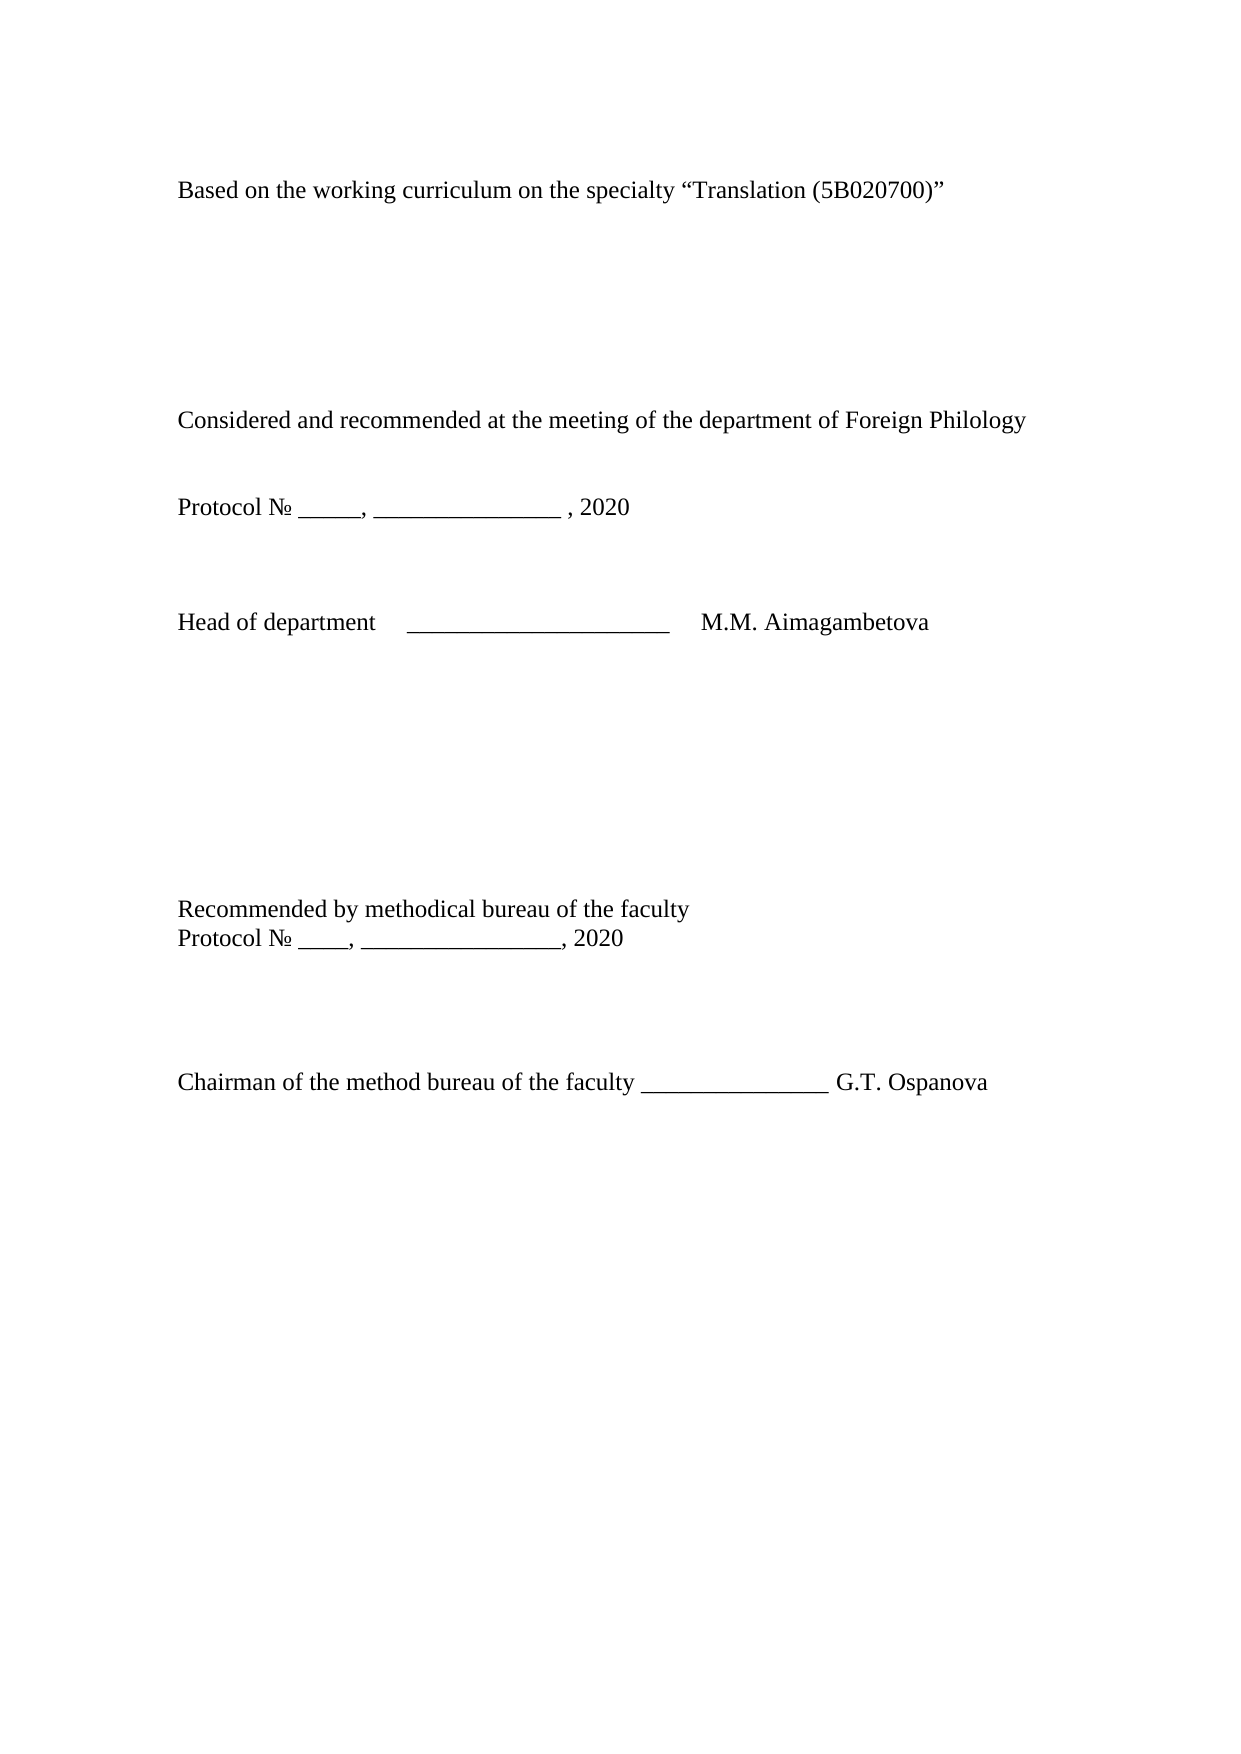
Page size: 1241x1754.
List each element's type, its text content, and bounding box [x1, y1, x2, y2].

text Chairman of the method bureau of the faculty _______________ G.T. Ospanova [177, 1067, 1152, 1096]
text Considered and recommended at the meeting of the department of Foreign Philology [177, 406, 1152, 434]
text Head of department _____________________ M.M. Aimagambetova [177, 607, 1152, 636]
text Protocol № _____, _______________ , 2020 [177, 492, 1152, 521]
text Based on the working curriculum on the specialty “Translation (5B020700)” [177, 176, 1152, 204]
text Protocol № ____, ________________, 2020 [177, 923, 1152, 952]
text Recommended by methodical bureau of the faculty [177, 894, 1152, 923]
